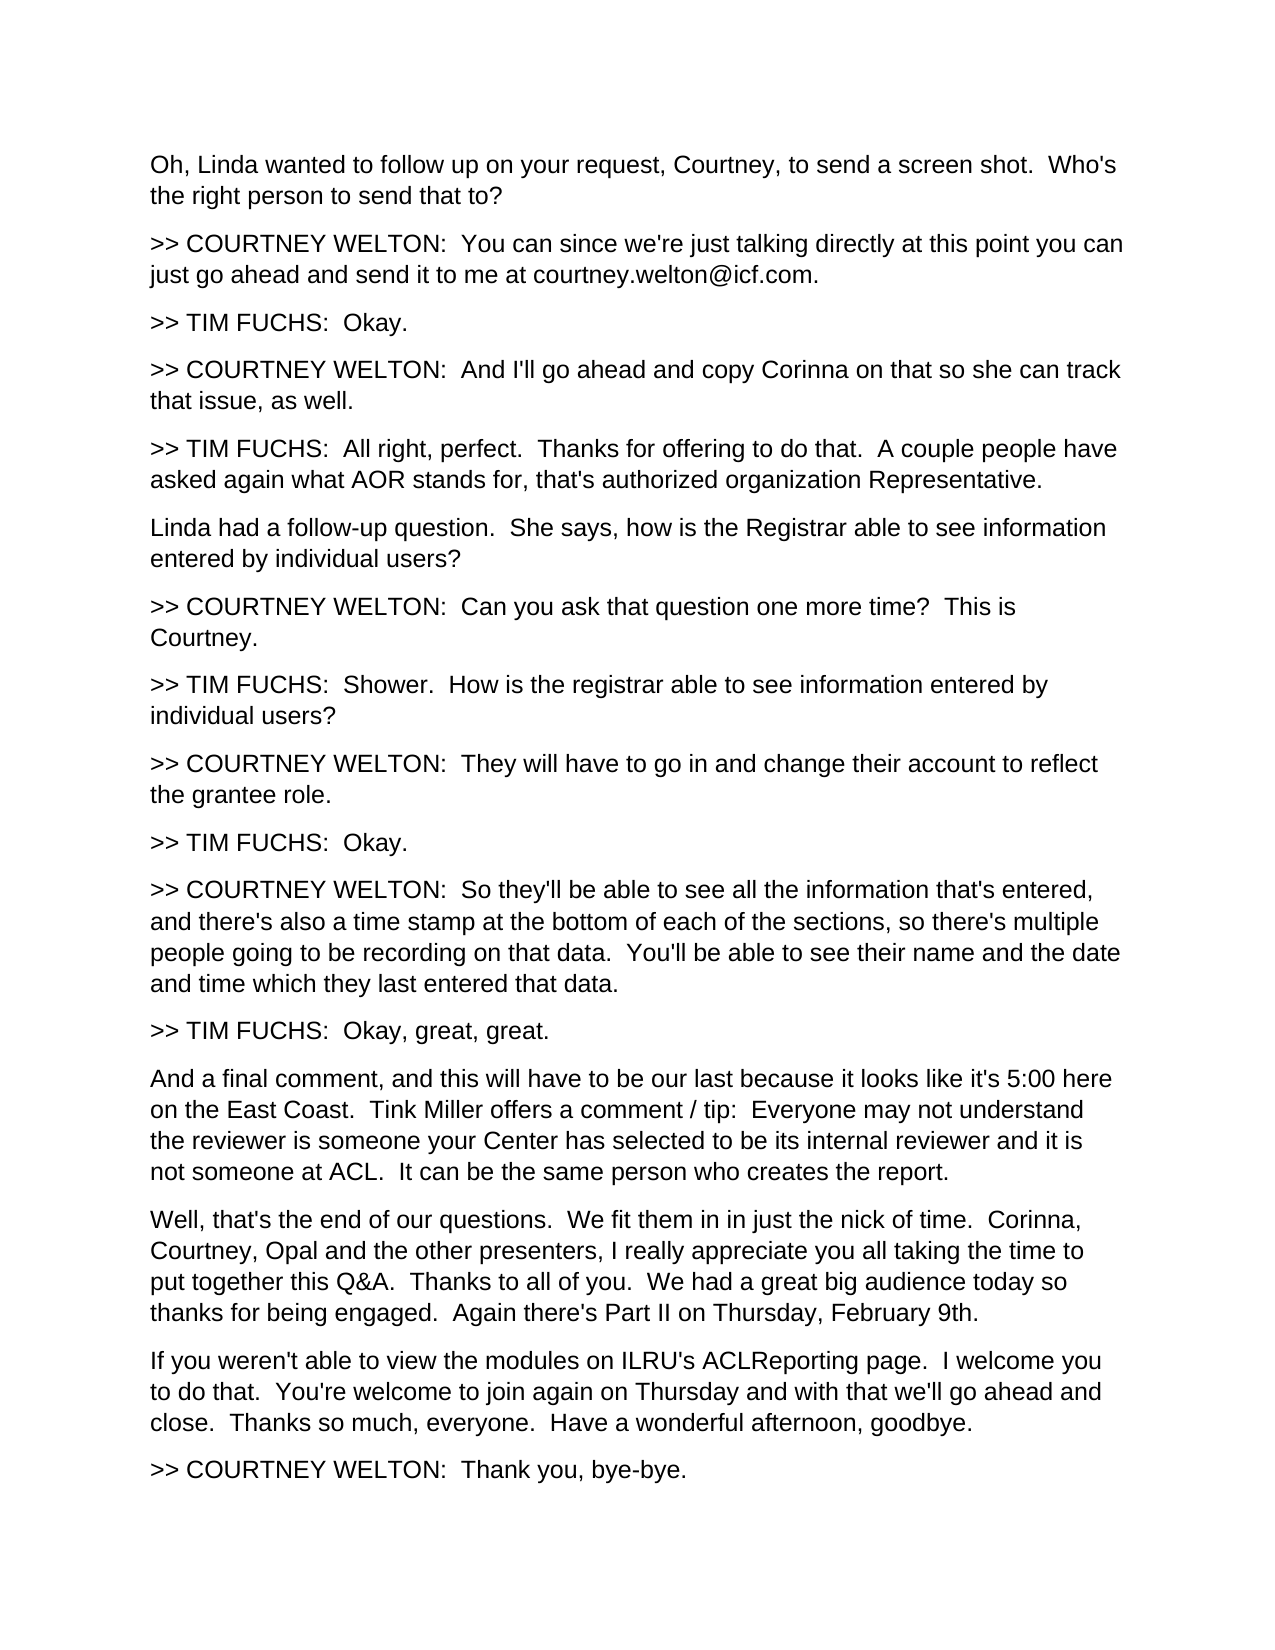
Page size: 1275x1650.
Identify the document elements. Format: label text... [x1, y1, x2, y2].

text >> TIM FUCHS: Okay, great, great. [150, 1016, 1125, 1045]
text >> COURTNEY WELTON: They will have to go in and change their account to reflect the grantee role. [150, 749, 1125, 809]
text >> TIM FUCHS: Okay. [150, 307, 1125, 336]
text Well, that's the end of our questions. We fit them in in just the nick of time. Corinna, Courtney, Opal and the other presenters, I really appreciate you all taking the time to put together this Q&A. Thanks to all of you. We had a great big audience today so thanks for being engaged. Again there's Part II on Thursday, February 9th. [150, 1205, 1125, 1327]
text If you weren't able to view the modules on ILRU's ACLReporting page. I welcome you to do that. You're welcome to join again on Thursday and with that we'll go ahead and close. Thanks so much, everyone. Have a wonderful afternoon, goodbye. [150, 1346, 1125, 1436]
text >> TIM FUCHS: Okay. [150, 828, 1125, 856]
text >> COURTNEY WELTON: You can since we're just talking directly at this point you can just go ahead and send it to me at courtney.welton@icf.com. [150, 229, 1125, 288]
text >> COURTNEY WELTON: Can you ask that question one more time? This is Courtney. [150, 591, 1125, 651]
text >> COURTNEY WELTON: And I'll go ahead and copy Corinna on that so she can track that issue, as well. [150, 355, 1125, 415]
text And a final comment, and this will have to be our last because it looks like it's 5:00 here on the East Coast. Tink Miller offers a comment / tip: Everyone may not understand the reviewer is someone your Center has selected to be its internal reviewer and it is not someone at ACL. It can be the same person who creates the report. [150, 1064, 1125, 1186]
text Linda had a follow-up question. She says, how is the Registrar able to see information entered by individual users? [150, 513, 1125, 572]
text >> COURTNEY WELTON: Thank you, bye-bye. [150, 1455, 1125, 1484]
text Oh, Linda wanted to follow up on your request, Courtney, to send a screen shot. Who's the right person to send that to? [150, 150, 1125, 210]
text >> COURTNEY WELTON: So they'll be able to see all the information that's entered, and there's also a time stamp at the bottom of each of the sections, so there's multiple people going to be recording on that data. You'll be able to see their name and the date and time which they last entered that data. [150, 875, 1125, 997]
text >> TIM FUCHS: All right, perfect. Thanks for offering to do that. A couple people have asked again what AOR stands for, that's authorized organization Representative. [150, 434, 1125, 494]
text >> TIM FUCHS: Shower. How is the registrar able to see information entered by individual users? [150, 670, 1125, 730]
